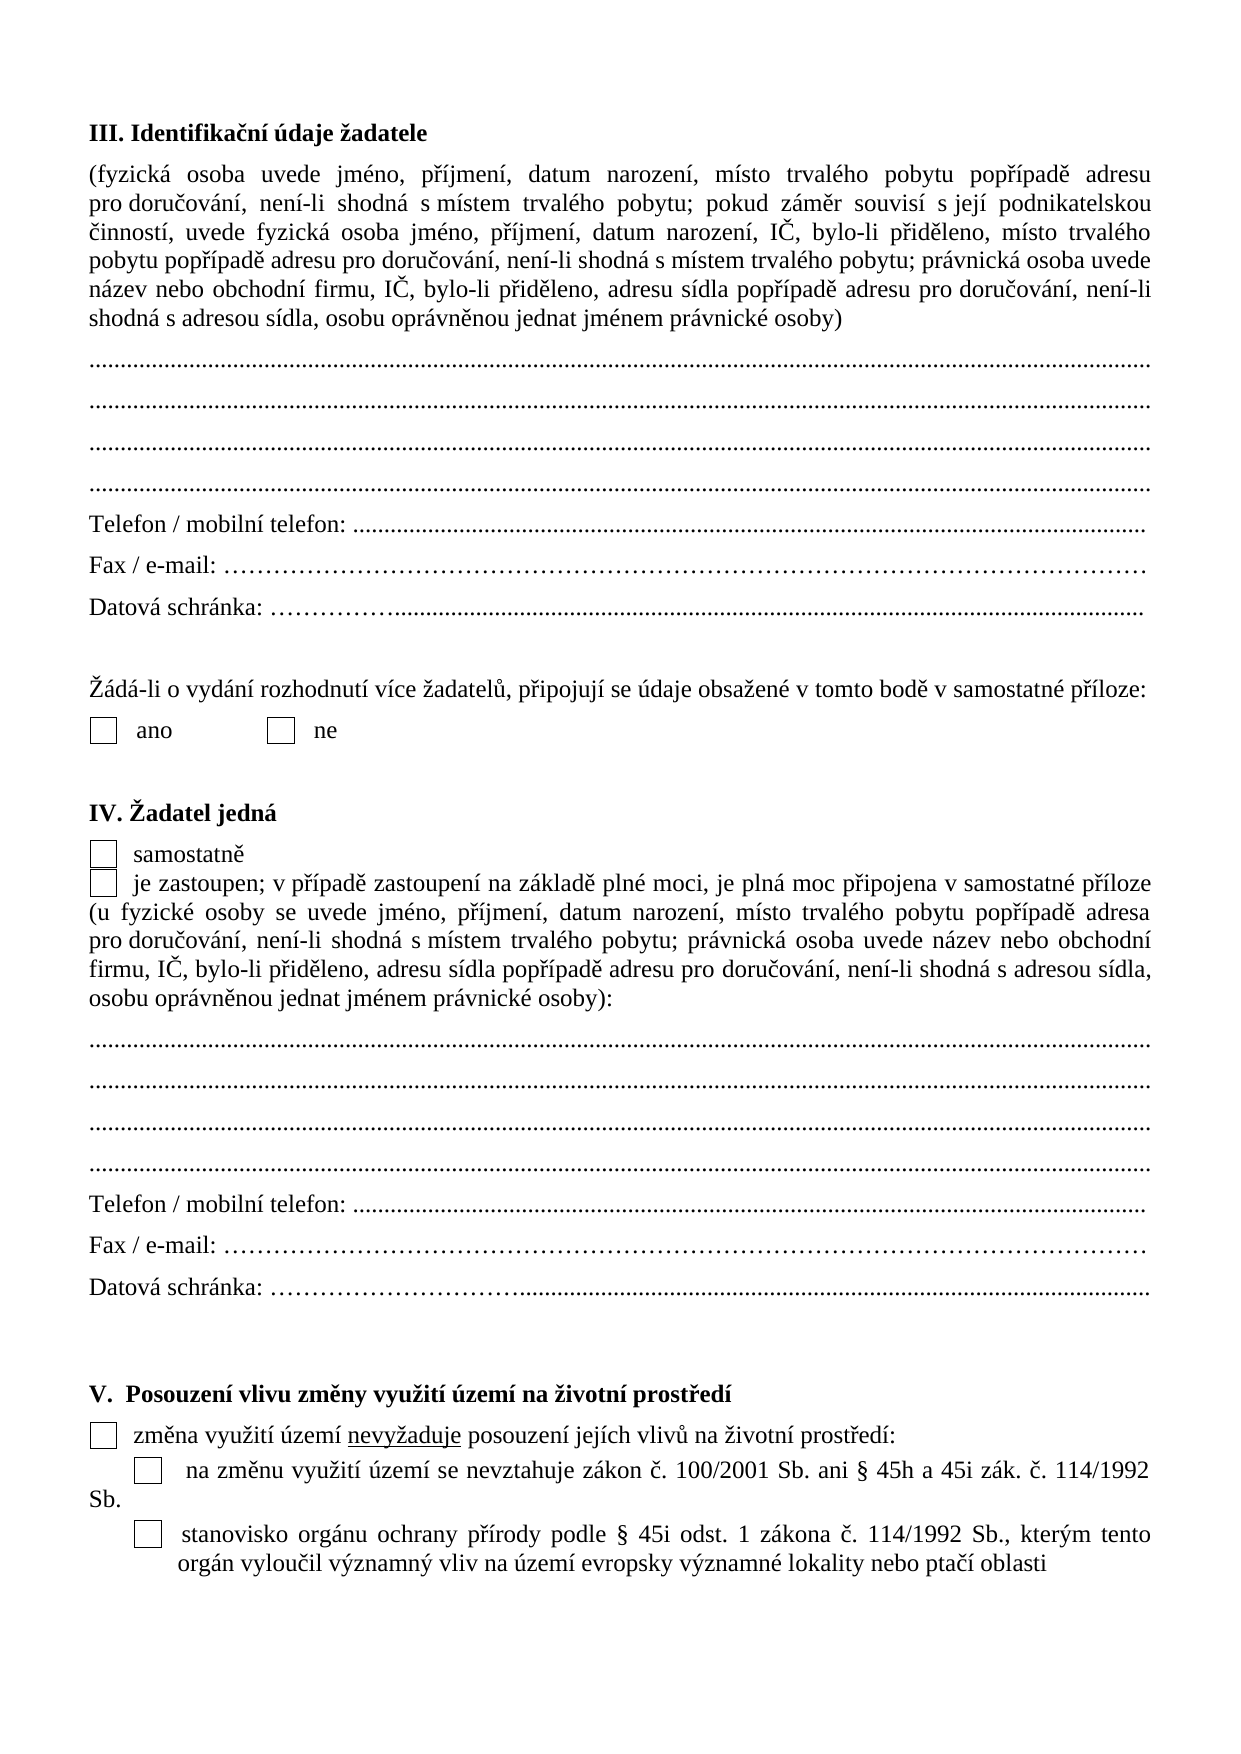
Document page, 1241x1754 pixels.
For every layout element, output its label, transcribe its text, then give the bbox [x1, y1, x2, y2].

text (fyzická osoba uvede jméno, příjmení, datum narození, místo trvalého pobytu popřípadě adresu pro doručování, není-li shodná s místem trvalého pobytu; pokud záměr souvisí s její podnikatelskou činností, uvede fyzická osoba jméno, příjmení, datum narození, IČ, bylo-li přiděleno, místo trvalého pobytu popřípadě adresu pro doručování, není-li shodná s místem trvalého pobytu; právnická osoba uvede název nebo obchodní firmu, IČ, bylo-li přiděleno, adresu sídla popřípadě adresu pro doručování, není-li shodná s adresou sídla, osobu oprávněnou jednat jménem právnické osoby) [89, 159, 1152, 332]
text na změnu využití území se nevztahuje zákon č. 100/2001 Sb. ani § 45h a 45i zák. č. 114/1992 Sb. [89, 1456, 1152, 1513]
text samostatně [89, 839, 1152, 868]
text .......................................................................................................................................................................... [89, 1024, 1152, 1053]
text III. Identifikační údaje žadatele [89, 118, 1152, 147]
text .......................................................................................................................................................................... [89, 1066, 1152, 1094]
text .......................................................................................................................................................................... [89, 468, 1152, 497]
text .......................................................................................................................................................................... [89, 344, 1152, 373]
text .......................................................................................................................................................................... [89, 1107, 1152, 1136]
text stanovisko orgánu ochrany přírody podle § 45i odst. 1 zákona č. 114/1992 Sb., kterým tento orgán vyloučil významný vliv na území evropsky významné lokality nebo ptačí oblasti [89, 1519, 1152, 1577]
text Telefon / mobilní telefon: ............................................................................................................................... [89, 1189, 1152, 1218]
text změna využití území nevyžaduje posouzení jejích vlivů na životní prostředí: [89, 1421, 1152, 1449]
text Fax / e-mail: ………………………………………………………………………………………………… [89, 551, 1152, 579]
text .......................................................................................................................................................................... [89, 386, 1152, 414]
text Fax / e-mail: ………………………………………………………………………………………………… [89, 1231, 1152, 1259]
text V. Posouzení vlivu změny využití území na životní prostředí [89, 1379, 1152, 1408]
text .......................................................................................................................................................................... [89, 427, 1152, 456]
text je zastoupen; v případě zastoupení na základě plné moci, je plná moc připojena v samostatné příloze (u fyzické osoby se uvede jméno, příjmení, datum narození, místo trvalého pobytu popřípadě adresa pro doručování, není-li shodná s místem trvalého pobytu; právnická osoba uvede název nebo obchodní firmu, IČ, bylo-li přiděleno, adresu sídla popřípadě adresu pro doručování, není-li shodná s adresou sídla, osobu oprávněnou jednat jménem právnické osoby): [89, 868, 1152, 1012]
text Žádá-li o vydání rozhodnutí více žadatelů, připojují se údaje obsažené v tomto bodě v samostatné příloze: [89, 674, 1152, 703]
text ano ne [89, 716, 1152, 744]
text .......................................................................................................................................................................... [89, 1148, 1152, 1177]
text Datová schránka: ……………........................................................................................................................ [89, 592, 1152, 621]
text IV. Žadatel jedná [89, 798, 1152, 827]
text Datová schránka: …………………………..................................................................................................... [89, 1272, 1152, 1301]
text Telefon / mobilní telefon: ............................................................................................................................... [89, 509, 1152, 538]
